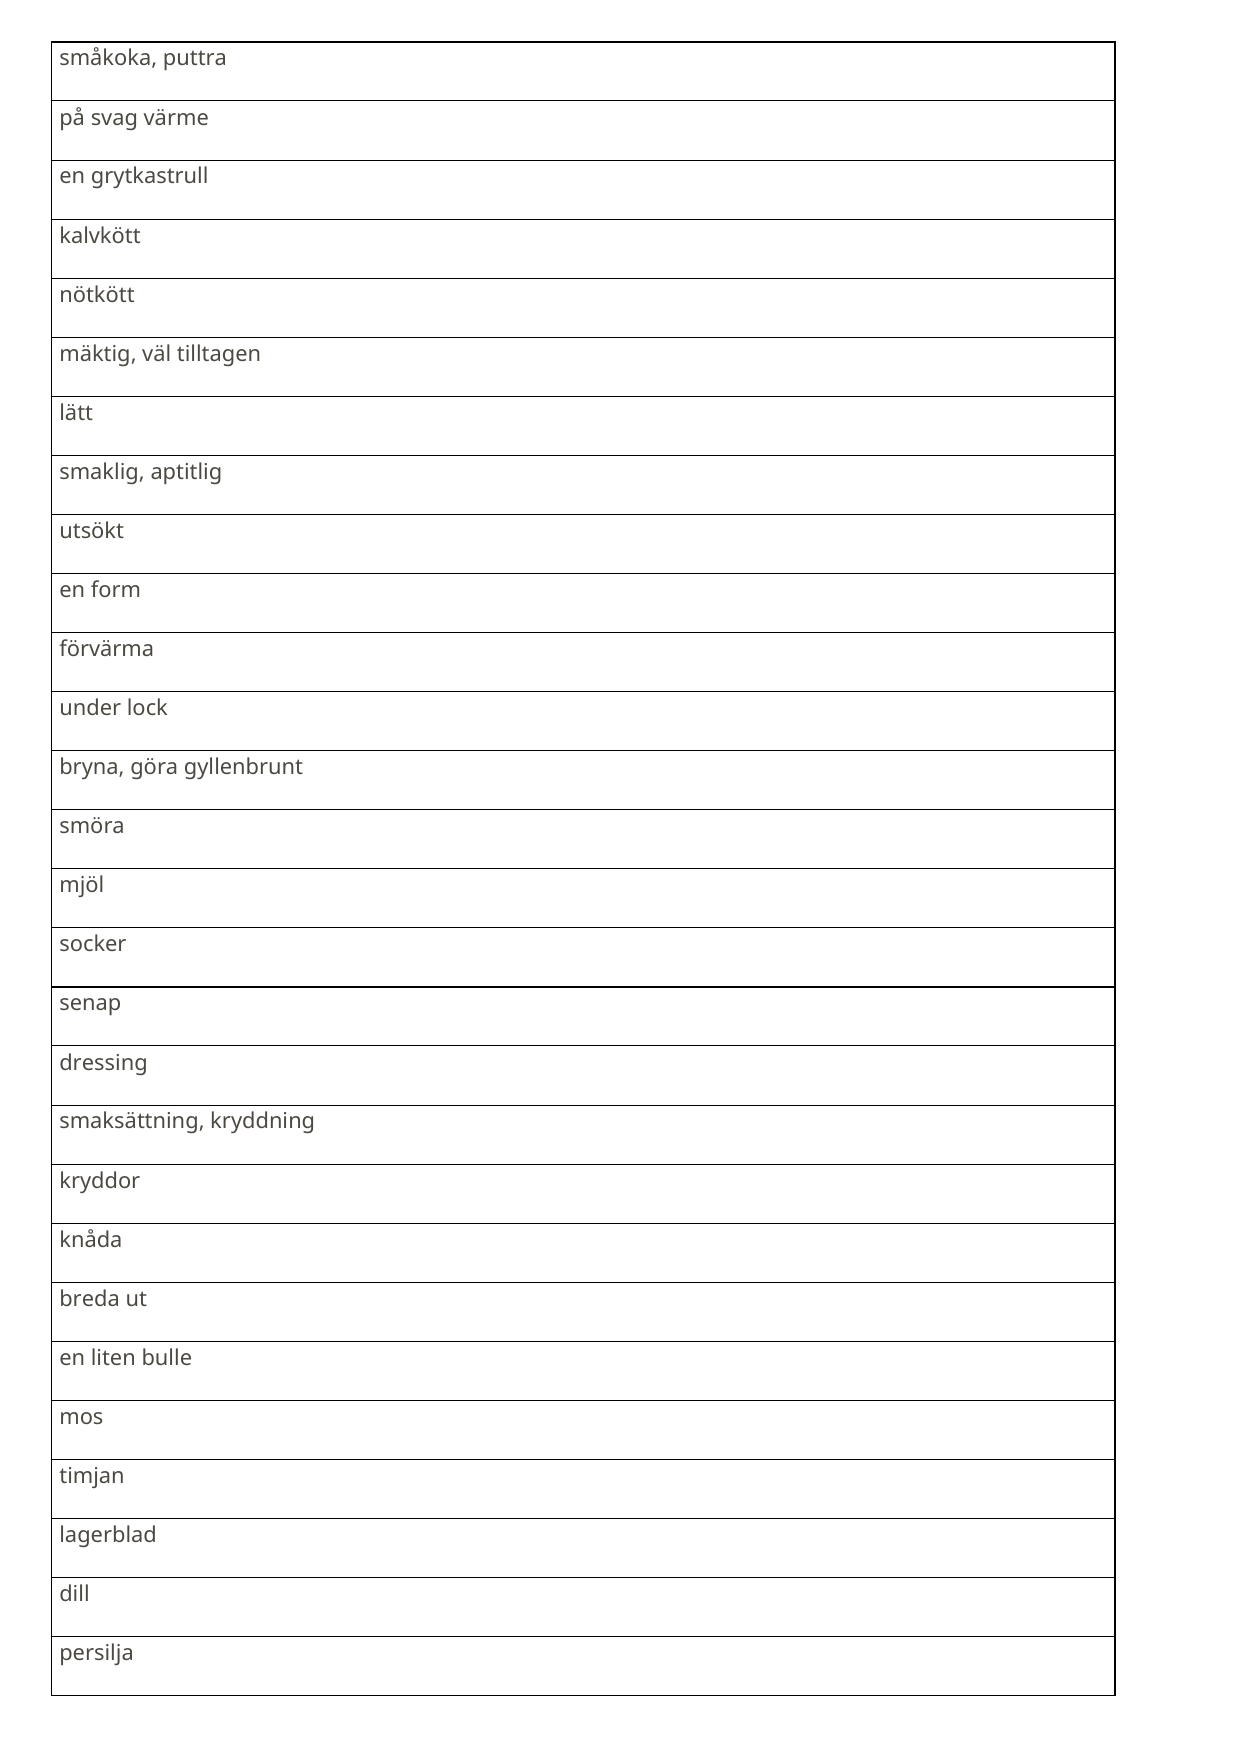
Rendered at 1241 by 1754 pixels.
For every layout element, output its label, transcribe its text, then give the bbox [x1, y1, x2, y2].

table_cell [584, 1460, 1114, 1518]
table_cell kryddor [52, 1165, 584, 1223]
table_cell en grytkastrull [52, 161, 584, 218]
table_cell persilja [52, 1637, 584, 1695]
table_cell timjan [52, 1460, 584, 1518]
table_cell dill [52, 1578, 584, 1636]
table_cell [584, 574, 1114, 632]
table_cell bryna, göra gyllenbrunt [52, 751, 584, 809]
table_cell lätt [52, 397, 584, 455]
table_cell [584, 692, 1114, 750]
table_cell [584, 928, 1114, 986]
table_cell [584, 338, 1114, 396]
table_cell mjöl [52, 869, 584, 927]
table_cell förvärma [52, 633, 584, 691]
table_cell smöra [52, 810, 584, 868]
table_cell [584, 810, 1114, 868]
table_cell [584, 1106, 1114, 1163]
table_cell lagerblad [52, 1519, 584, 1577]
table_cell [584, 988, 1114, 1045]
table_cell smaksättning, kryddning [52, 1106, 584, 1163]
table_cell kalvkött [52, 220, 584, 278]
table_cell [584, 1578, 1114, 1636]
table_cell [584, 633, 1114, 691]
table_cell småkoka, puttra [52, 43, 584, 100]
table_cell mäktig, väl tilltagen [52, 338, 584, 396]
table_cell dressing [52, 1046, 584, 1104]
table_cell utsökt [52, 515, 584, 573]
table_cell knåda [52, 1224, 584, 1282]
table_cell senap [52, 988, 584, 1045]
table_cell [584, 1519, 1114, 1577]
table_cell [584, 751, 1114, 809]
table_cell [584, 1637, 1114, 1695]
table_cell [584, 397, 1114, 455]
table_cell [584, 1165, 1114, 1223]
table_cell [584, 1342, 1114, 1400]
table_cell breda ut [52, 1283, 584, 1341]
table_cell en form [52, 574, 584, 632]
table_cell [584, 161, 1114, 218]
table_cell [584, 43, 1114, 100]
table_cell [584, 515, 1114, 573]
table_cell [584, 279, 1114, 337]
table_cell [584, 101, 1114, 159]
table_cell smaklig, aptitlig [52, 456, 584, 514]
table_cell [584, 220, 1114, 278]
table_cell [584, 1046, 1114, 1104]
table_cell en liten bulle [52, 1342, 584, 1400]
table_cell under lock [52, 692, 584, 750]
table_cell [584, 869, 1114, 927]
table_cell socker [52, 928, 584, 986]
table_cell nötkött [52, 279, 584, 337]
table_cell mos [52, 1401, 584, 1459]
table_cell [584, 1283, 1114, 1341]
table_cell [584, 1224, 1114, 1282]
table_cell på svag värme [52, 101, 584, 159]
table_cell [584, 456, 1114, 514]
table_cell [584, 1401, 1114, 1459]
